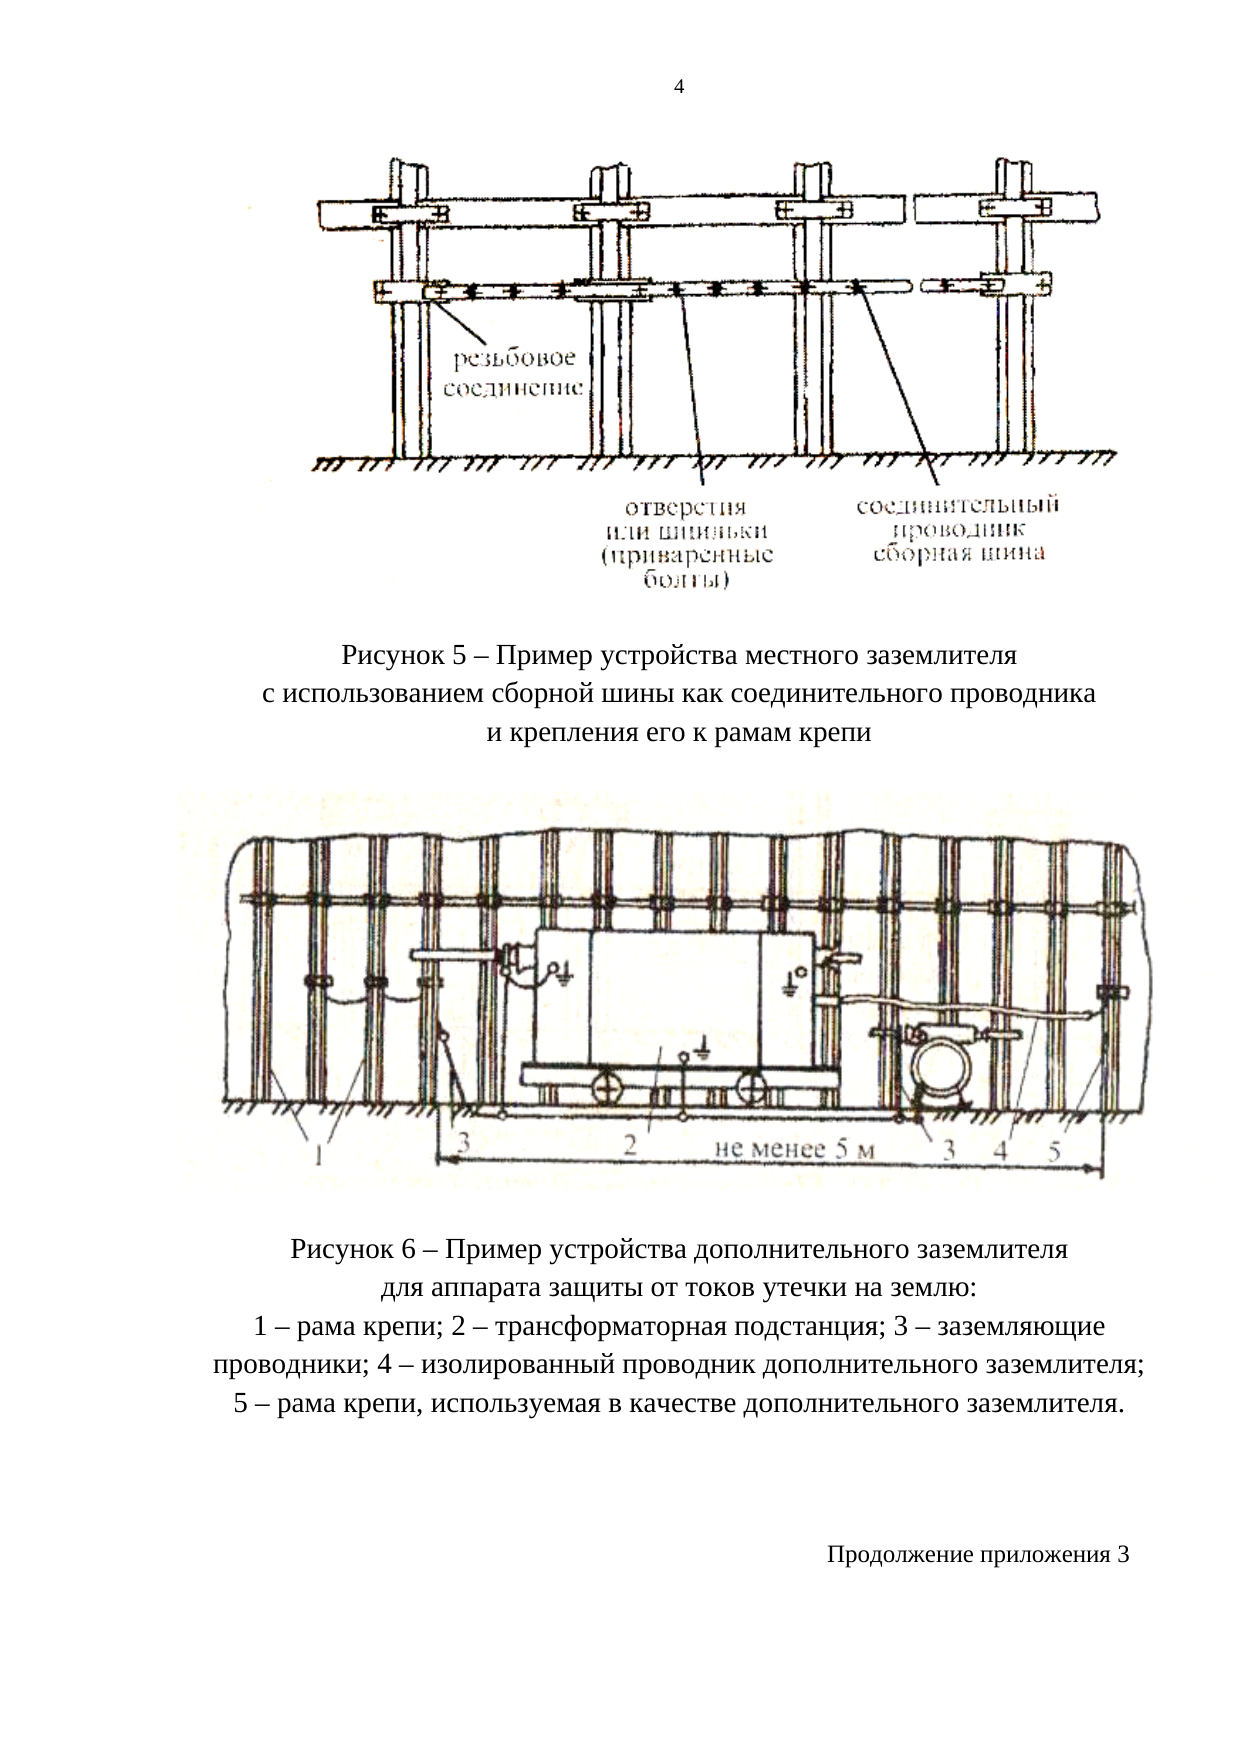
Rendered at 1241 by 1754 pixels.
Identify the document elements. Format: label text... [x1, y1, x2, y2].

text и крепления его к рамам крепи [177, 714, 1181, 748]
text 1 – рама крепи; 2 – трансформаторная подстанция; 3 – заземляющие проводники; 4 – изолированный проводник дополнительного заземлителя; [177, 1308, 1181, 1380]
text для аппарата защиты от токов утечки на землю: [177, 1269, 1181, 1303]
text Рисунок 5 – Пример устройства местного заземлителя [177, 637, 1181, 671]
text Продолжение приложения 3 [827, 1539, 1181, 1568]
text 5 – рама крепи, используемая в качестве дополнительного заземлителя. [177, 1385, 1181, 1419]
text Рисунок 6 – Пример устройства дополнительного заземлителя [177, 1231, 1181, 1264]
text с использованием сборной шины как соединительного проводника [177, 676, 1181, 709]
